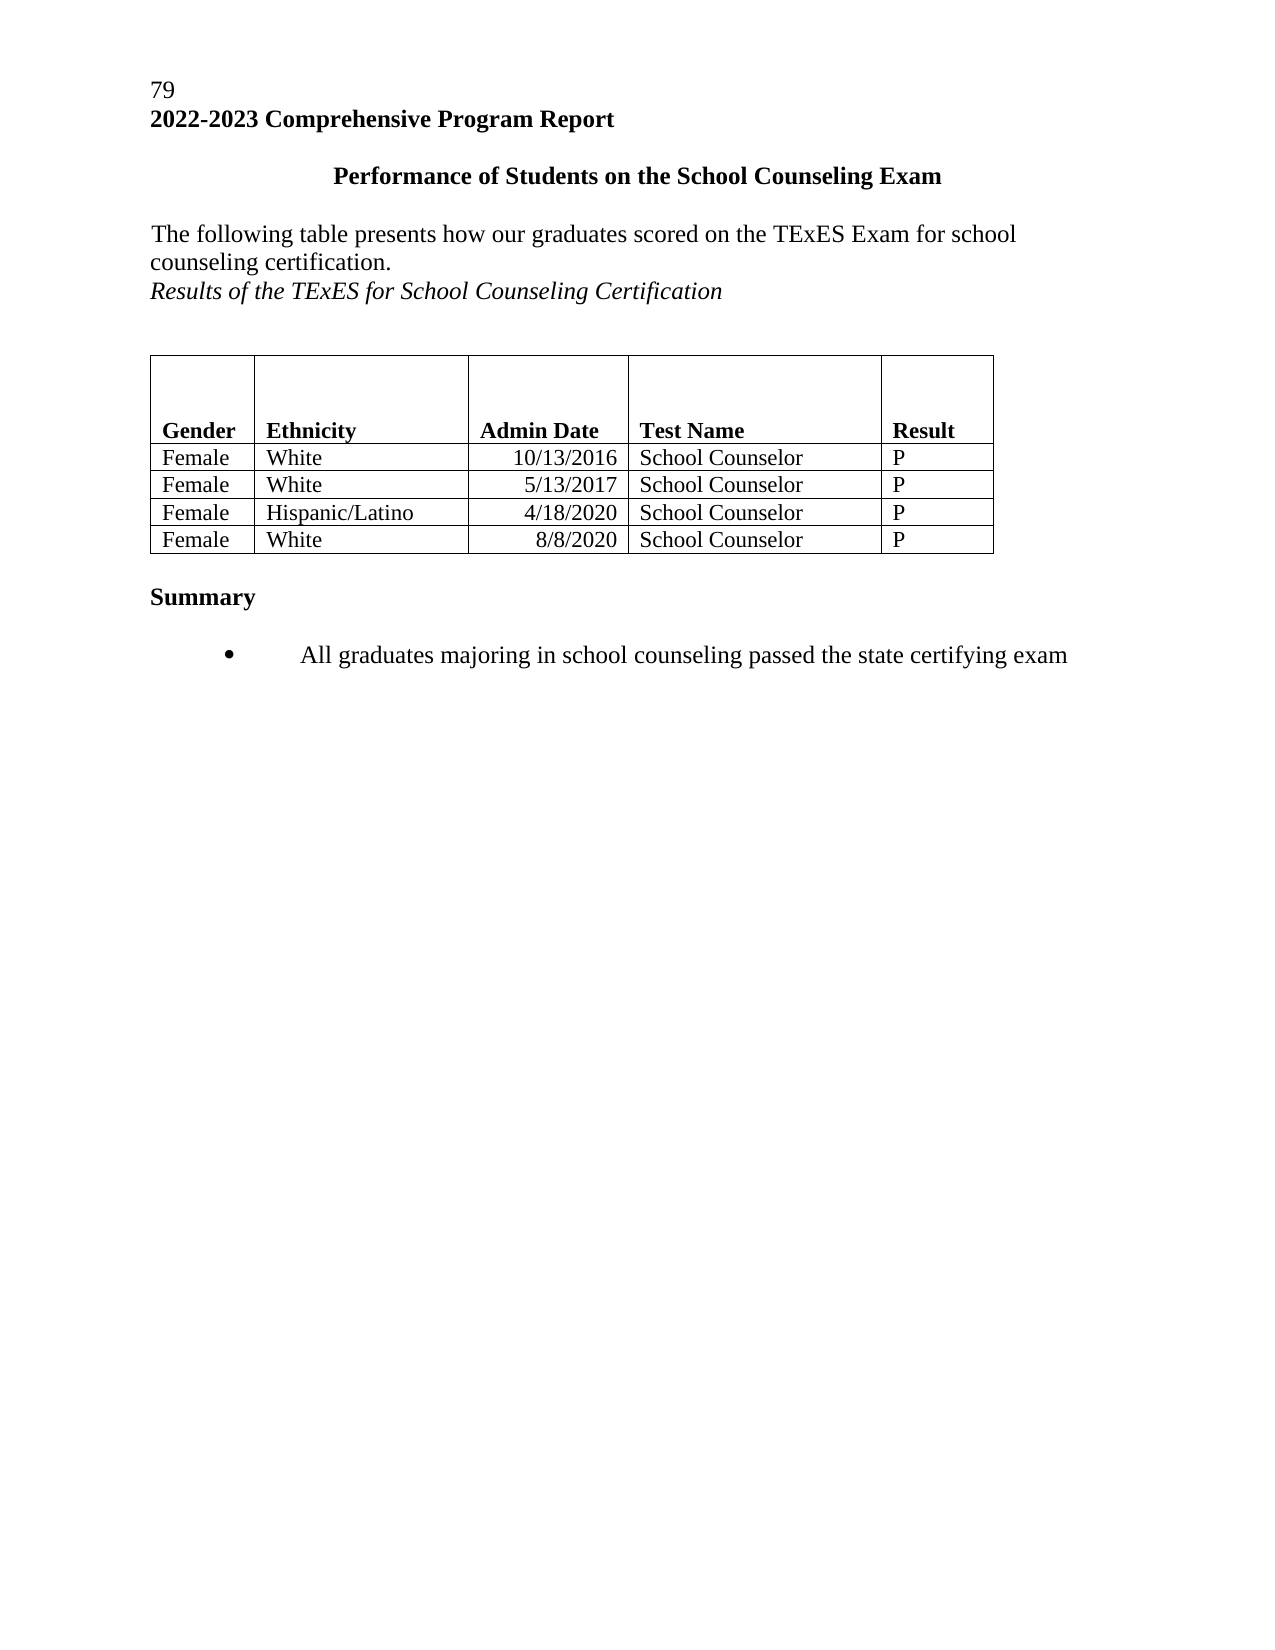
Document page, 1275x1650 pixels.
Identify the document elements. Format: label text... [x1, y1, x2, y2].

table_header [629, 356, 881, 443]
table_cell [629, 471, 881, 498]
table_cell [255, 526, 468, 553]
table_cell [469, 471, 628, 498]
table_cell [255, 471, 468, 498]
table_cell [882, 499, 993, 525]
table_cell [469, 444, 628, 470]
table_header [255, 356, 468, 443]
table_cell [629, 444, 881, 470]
list All graduates majoring in school counseling passed the state certifying exam [225, 640, 1125, 669]
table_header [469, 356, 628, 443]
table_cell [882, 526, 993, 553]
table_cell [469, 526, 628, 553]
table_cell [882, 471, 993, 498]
text Performance of Students on the School Counseling Exam [150, 161, 1125, 190]
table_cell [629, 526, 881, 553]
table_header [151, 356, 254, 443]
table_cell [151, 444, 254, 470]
text Results of the TExES for School Counseling Certification [150, 276, 1125, 305]
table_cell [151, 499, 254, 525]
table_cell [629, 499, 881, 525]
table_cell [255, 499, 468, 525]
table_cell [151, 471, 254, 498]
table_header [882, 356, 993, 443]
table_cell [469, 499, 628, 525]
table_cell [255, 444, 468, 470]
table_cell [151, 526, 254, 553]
text The following table presents how our graduates scored on the TExES Exam for school counseling certification. [150, 219, 1125, 276]
text Summary [150, 582, 1125, 611]
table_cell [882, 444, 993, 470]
